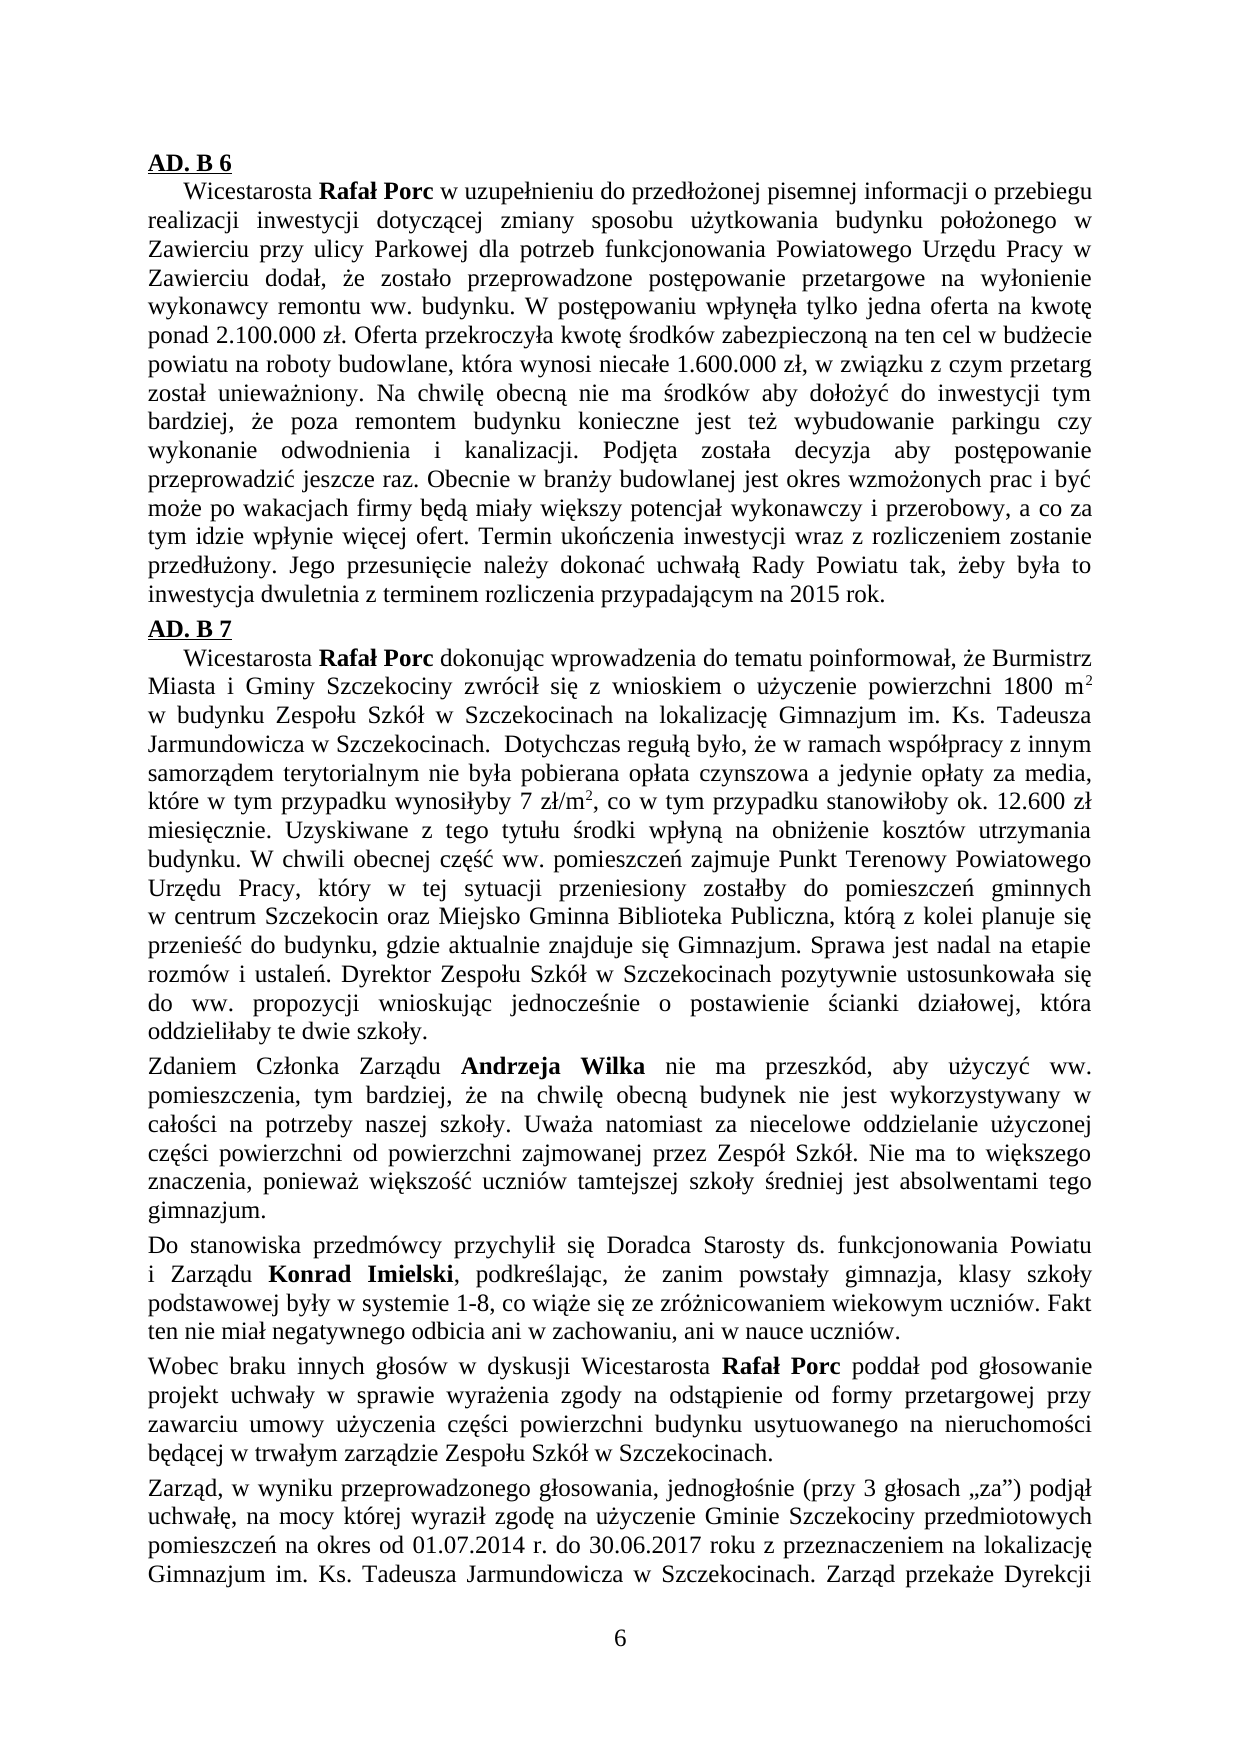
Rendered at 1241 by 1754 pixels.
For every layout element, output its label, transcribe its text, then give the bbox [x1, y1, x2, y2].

text Zdaniem Członka Zarządu Andrzeja Wilka nie ma przeszkód, aby użyczyć ww. pomieszczenia, tym bardziej, że na chwilę obecną budynek nie jest wykorzystywany w całości na potrzeby naszej szkoły. Uważa natomiast za niecelowe oddzielanie użyczonej części powierzchni od powierzchni zajmowanej przez Zespół Szkół. Nie ma to większego znaczenia, ponieważ większość uczniów tamtejszej szkoły średniej jest absolwentami tego gimnazjum. [148, 1051, 1093, 1224]
text Wicestarosta Rafał Porc w uzupełnieniu do przedłożonej pisemnej informacji o przebiegu realizacji inwestycji dotyczącej zmiany sposobu użytkowania budynku położonego w Zawierciu przy ulicy Parkowej dla potrzeb funkcjonowania Powiatowego Urzędu Pracy w Zawierciu dodał, że zostało przeprowadzone postępowanie przetargowe na wyłonienie wykonawcy remontu ww. budynku. W postępowaniu wpłynęła tylko jedna oferta na kwotę ponad 2.100.000 zł. Oferta przekroczyła kwotę środków zabezpieczoną na ten cel w budżecie powiatu na roboty budowlane, która wynosi niecałe 1.600.000 zł, w związku z czym przetarg został unieważniony. Na chwilę obecną nie ma środków aby dołożyć do inwestycji tym bardziej, że poza remontem budynku konieczne jest też wybudowanie parkingu czy wykonanie odwodnienia i kanalizacji. Podjęta została decyzja aby postępowanie przeprowadzić jeszcze raz. Obecnie w branży budowlanej jest okres wzmożonych prac i być może po wakacjach firmy będą miały większy potencjał wykonawczy i przerobowy, a co za tym idzie wpłynie więcej ofert. Termin ukończenia inwestycji wraz z rozliczeniem zostanie przedłużony. Jego przesunięcie należy dokonać uchwałą Rady Powiatu tak, żeby była to inwestycja dwuletnia z terminem rozliczenia przypadającym na 2015 rok. [148, 176, 1093, 608]
text Wobec braku innych głosów w dyskusji Wicestarosta Rafał Porc poddał pod głosowanie projekt uchwały w sprawie wyrażenia zgody na odstąpienie od formy przetargowej przy zawarciu umowy użyczenia części powierzchni budynku usytuowanego na nieruchomości będącej w trwałym zarządzie Zespołu Szkół w Szczekocinach. [148, 1351, 1093, 1466]
text AD. B 7 [148, 614, 1093, 643]
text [148, 1473, 1093, 1588]
text Wicestarosta Rafał Porc dokonując wprowadzenia do tematu poinformował, że Burmistrz Miasta i Gminy Szczekociny zwrócił się z wnioskiem o użyczenie powierzchni 1800 m2 w budynku Zespołu Szkół w Szczekocinach na lokalizację Gimnazjum im. Ks. Tadeusza Jarmundowicza w Szczekocinach. Dotychczas regułą było, że w ramach współpracy z innym samorządem terytorialnym nie była pobierana opłata czynszowa a jedynie opłaty za media, które w tym przypadku wynosiłyby 7 zł/m2, co w tym przypadku stanowiłoby ok. 12.600 zł miesięcznie. Uzyskiwane z tego tytułu środki wpłyną na obniżenie kosztów utrzymania budynku. W chwili obecnej część ww. pomieszczeń zajmuje Punkt Terenowy Powiatowego Urzędu Pracy, który w tej sytuacji przeniesiony zostałby do pomieszczeń gminnych w centrum Szczekocin oraz Miejsko Gminna Biblioteka Publiczna, którą z kolei planuje się przenieść do budynku, gdzie aktualnie znajduje się Gimnazjum. Sprawa jest nadal na etapie rozmów i ustaleń. Dyrektor Zespołu Szkół w Szczekocinach pozytywnie ustosunkowała się do ww. propozycji wnioskując jednocześnie o postawienie ścianki działowej, która oddzieliłaby te dwie szkoły. [148, 643, 1093, 1045]
text AD. B 6 [148, 148, 1093, 176]
text Do stanowiska przedmówcy przychylił się Doradca Starosty ds. funkcjonowania Powiatu i Zarządu Konrad Imielski, podkreślając, że zanim powstały gimnazja, klasy szkoły podstawowej były w systemie 1-8, co wiąże się ze zróżnicowaniem wiekowym uczniów. Fakt ten nie miał negatywnego odbicia ani w zachowaniu, ani w nauce uczniów. [148, 1230, 1093, 1345]
